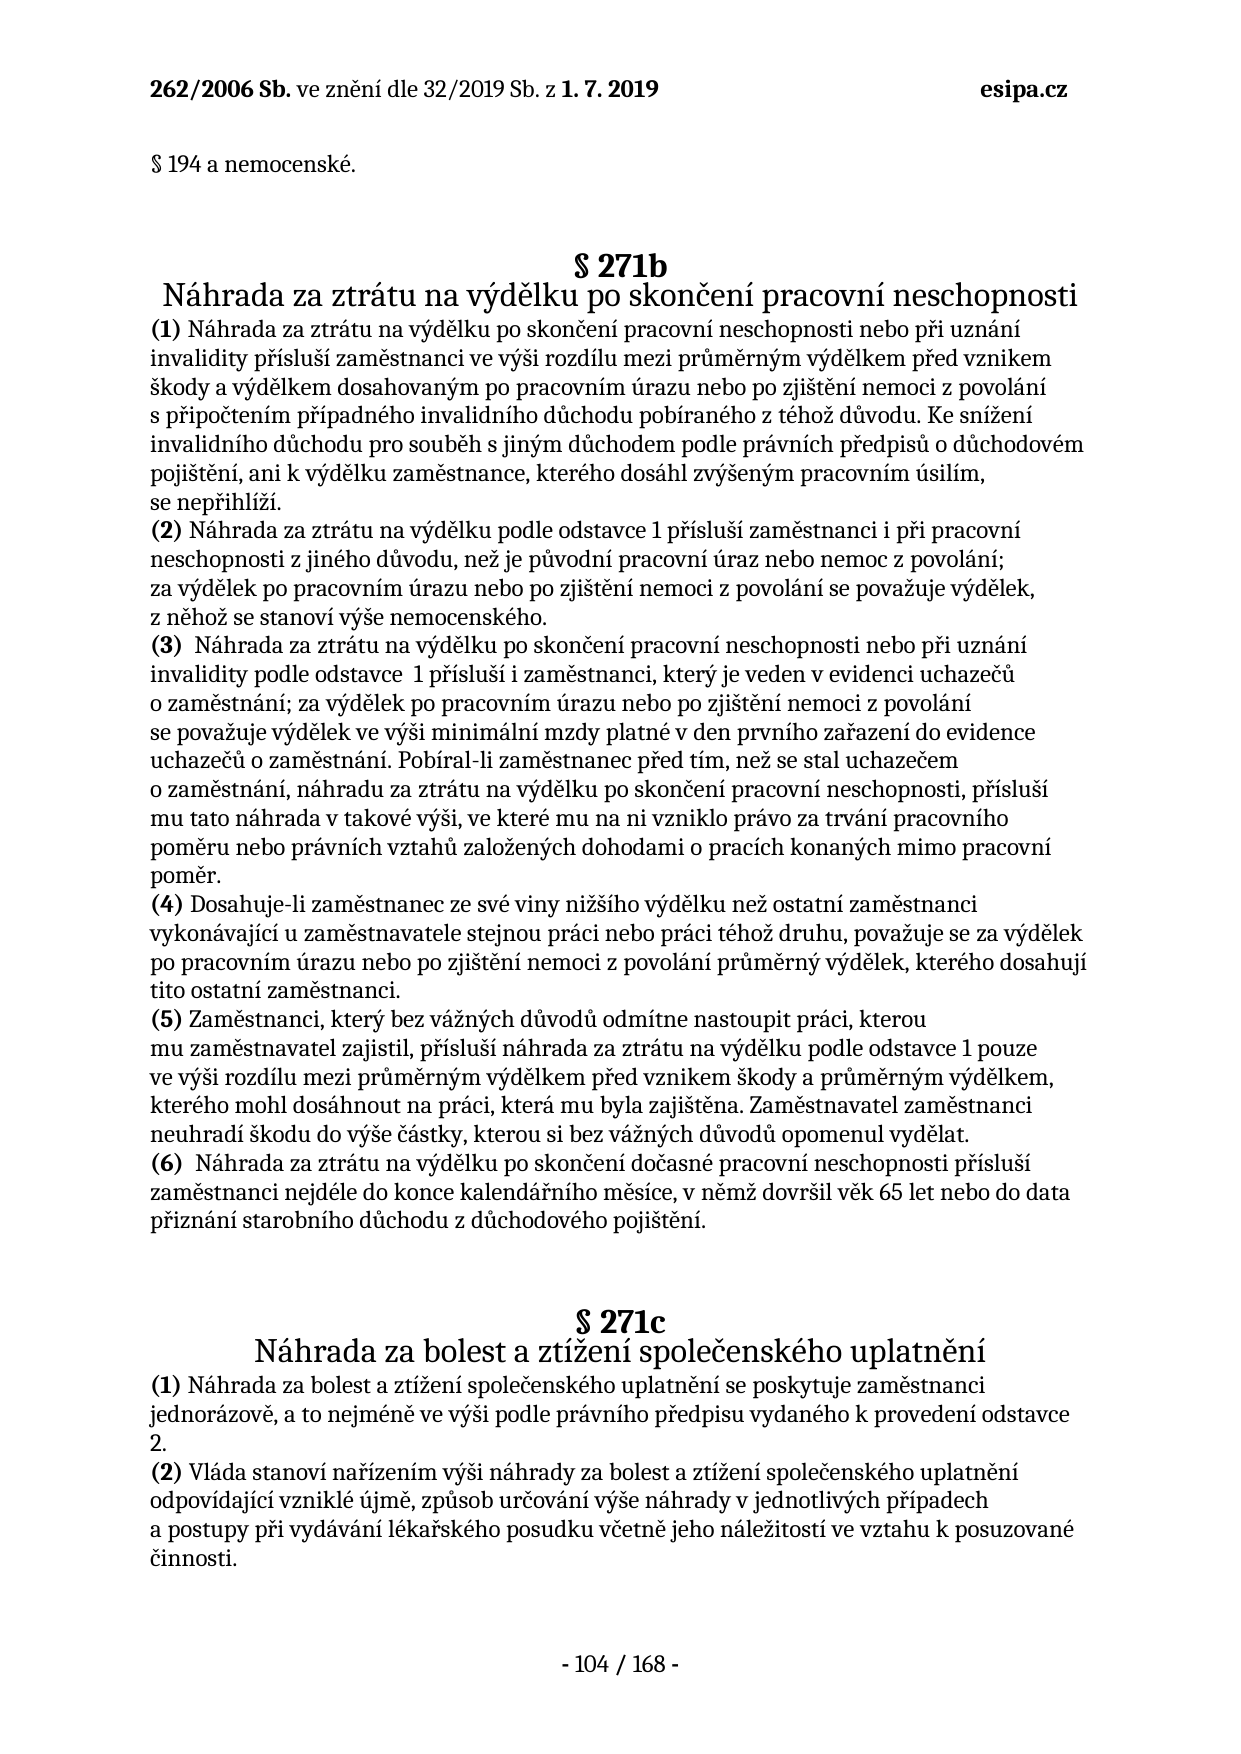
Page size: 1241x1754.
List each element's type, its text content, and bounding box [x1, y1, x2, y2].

text (1) Náhrada za bolest a ztížení společenského uplatnění se poskytuje zaměstnanci jednorázově, a to nejméně ve výši podle právního předpisu vydaného k provedení odstavce 2. [150, 1371, 1090, 1457]
text (2) Náhrada za ztrátu na výdělku podle odstavce 1 přísluší zaměstnanci i při pracovní neschopnosti z jiného důvodu, než je původní pracovní úraz nebo nemoc z povolání; za výdělek po pracovním úrazu nebo po zjištění nemoci z povolání se považuje výdělek, z něhož se stanoví výše nemocenského. [150, 516, 1090, 631]
text (4) Dosahuje-li zaměstnanec ze své viny nižšího výdělku než ostatní zaměstnanci vykonávající u zaměstnavatele stejnou práci nebo práci téhož druhu, považuje se za výdělek po pracovním úrazu nebo po zjištění nemoci z povolání průměrný výdělek, kterého dosahují tito ostatní zaměstnanci. [150, 890, 1090, 1005]
subtitle § 271b -Náhrada za ztrátu na výdělku po skončení pracovní neschopnosti [150, 252, 1090, 315]
text (1) Náhrada za ztrátu na výdělku po skončení pracovní neschopnosti nebo při uznání invalidity přísluší zaměstnanci ve výši rozdílu mezi průměrným výdělkem před vznikem škody a výdělkem dosahovaným po pracovním úrazu nebo po zjištění nemoci z povolání s připočtením případného invalidního důchodu pobíraného z téhož důvodu. Ke snížení invalidního důchodu pro souběh s jiným důchodem podle právních předpisů o důchodovém pojištění, ani k výdělku zaměstnance, kterého dosáhl zvýšeným pracovním úsilím, se nepřihlíží. [150, 315, 1090, 516]
text (5) Zaměstnanci, který bez vážných důvodů odmítne nastoupit práci, kterou mu zaměstnavatel zajistil, přísluší náhrada za ztrátu na výdělku podle odstavce 1 pouze ve výši rozdílu mezi průměrným výdělkem před vznikem škody a průměrným výdělkem, kterého mohl dosáhnout na práci, která mu byla zajištěna. Zaměstnavatel zaměstnanci neuhradí škodu do výše částky, kterou si bez vážných důvodů opomenul vydělat. [150, 1005, 1090, 1149]
text (3) Náhrada za ztrátu na výdělku po skončení pracovní neschopnosti nebo při uznání invalidity podle odstavce 1 přísluší i zaměstnanci, který je veden v evidenci uchazečů o zaměstnání; za výdělek po pracovním úrazu nebo po zjištění nemoci z povolání se považuje výdělek ve výši minimální mzdy platné v den prvního zařazení do evidence uchazečů o zaměstnání. Pobíral‑li zaměstnanec před tím, než se stal uchazečem o zaměstnání, náhradu za ztrátu na výdělku po skončení pracovní neschopnosti, přísluší mu tato náhrada v takové výši, ve které mu na ni vzniklo právo za trvání pracovního poměru nebo právních vztahů založených dohodami o pracích konaných mimo pracovní poměr. [150, 631, 1090, 890]
text (2) Vláda stanoví nařízením výši náhrady za bolest a ztížení společenského uplatnění odpovídající vzniklé újmě, způsob určování výše náhrady v jednotlivých případech a postupy při vydávání lékařského posudku včetně jeho náležitostí ve vztahu k posuzované činnosti. [150, 1457, 1090, 1572]
subtitle § 271c -Náhrada za bolest a ztížení společenského uplatnění [150, 1308, 1090, 1371]
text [150, 150, 1090, 179]
text (6) Náhrada za ztrátu na výdělku po skončení dočasné pracovní neschopnosti přísluší zaměstnanci nejdéle do konce kalendářního měsíce, v němž dovršil věk 65 let nebo do data přiznání starobního důchodu z důchodového pojištění. [150, 1149, 1090, 1235]
